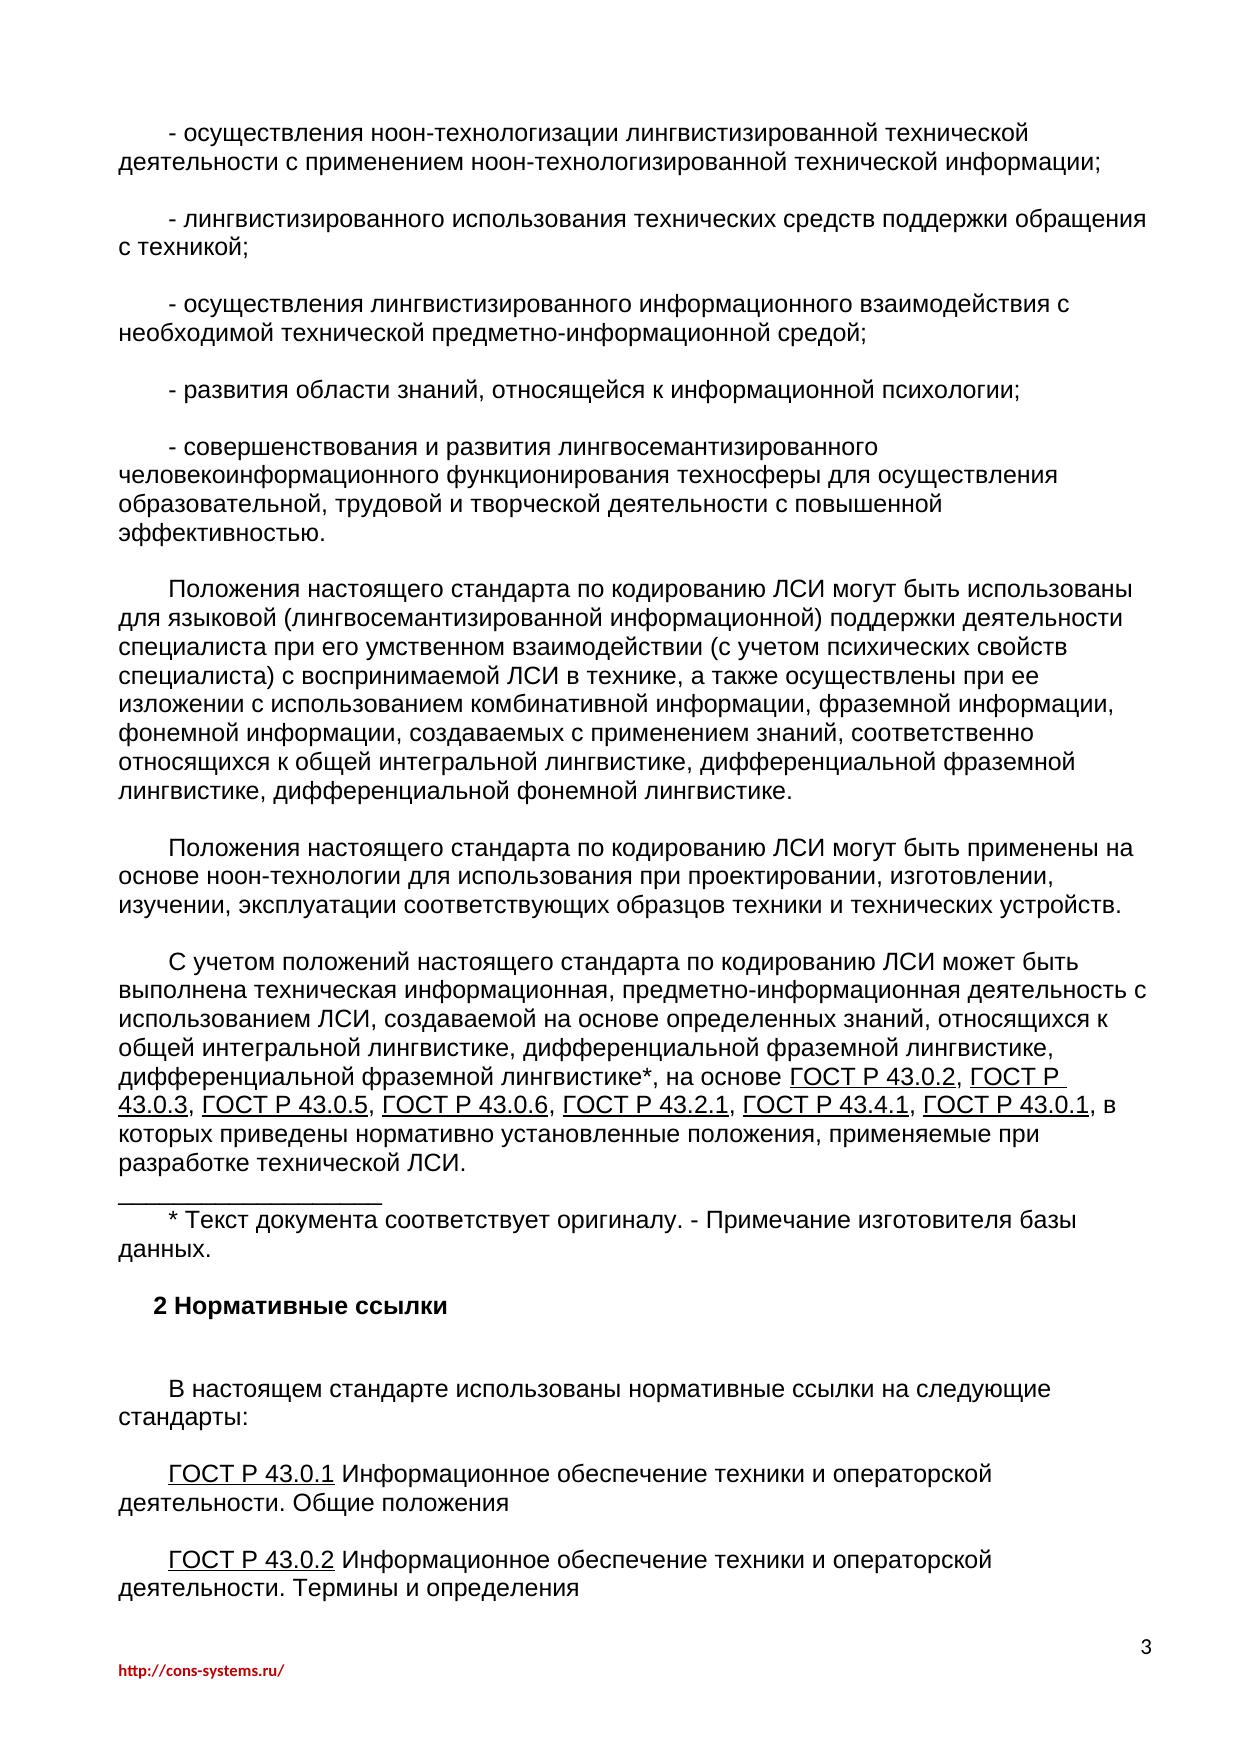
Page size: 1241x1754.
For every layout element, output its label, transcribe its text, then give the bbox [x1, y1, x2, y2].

text - осуществления ноон-технологизации лингвистизированной технической деятельности с применением ноон-технологизированной технической информации; [118, 118, 1152, 204]
text Положения настоящего стандарта по кодированию ЛСИ могут быть применены на основе ноон-технологии для использования при проектировании, изготовлении, изучении, эксплуатации соответствующих образцов техники и технических устройств. [118, 832, 1152, 947]
text - осуществления лингвистизированного информационного взаимодействия с необходимой технической предметно-информационной средой; [118, 289, 1152, 375]
text - развития области знаний, относящейся к информационной психологии; [118, 375, 1152, 431]
text В настоящем стандарте использованы нормативные ссылки на следующие стандарты: [118, 1373, 1152, 1459]
text ГОСТ Р 43.0.2 Информационное обеспечение техники и операторской деятельности. Термины и определения [118, 1544, 1152, 1630]
text ___________________ [118, 1177, 1152, 1206]
text 2 Нормативные ссылки [118, 1291, 1152, 1320]
text С учетом положений настоящего стандарта по кодированию ЛСИ может быть выполнена техническая информационная, предметно-информационная деятельность с использованием ЛСИ, создаваемой на основе определенных знаний, относящихся к общей интегральной лингвистике, дифференциальной фраземной лингвистике, дифференциальной фраземной лингвистике*, на основе ГОСТ Р 43.0.2, ГОСТ Р 43.0.3, ГОСТ Р 43.0.5, ГОСТ Р 43.0.6, ГОСТ Р 43.2.1, ГОСТ Р 43.4.1, ГОСТ Р 43.0.1, в которых приведены нормативно установленные положения, применяемые при разработке технической ЛСИ. [118, 947, 1152, 1177]
text Положения настоящего стандарта по кодированию ЛСИ могут быть использованы для языковой (лингвосемантизированной информационной) поддержки деятельности специалиста при его умственном взаимодействии (с учетом психических свойств специалиста) с воспринимаемой ЛСИ в технике, а также осуществлены при ее изложении с использованием комбинативной информации, фраземной информации, фонемной информации, создаваемых с применением знаний, соответственно относящихся к общей интегральной лингвистике, дифференциальной фраземной лингвистике, дифференциальной фонемной лингвистике. [118, 574, 1152, 832]
text - лингвистизированного использования технических средств поддержки обращения с техникой; [118, 204, 1152, 289]
text * Текст документа соответствует оригиналу. - Примечание изготовителя базы данных. [118, 1206, 1152, 1291]
text - совершенствования и развития лингвосемантизированного человекоинформационного функционирования техносферы для осуществления образовательной, трудовой и творческой деятельности с повышенной эффективностью. [118, 431, 1152, 574]
text ГОСТ Р 43.0.1 Информационное обеспечение техники и операторской деятельности. Общие положения [118, 1459, 1152, 1544]
